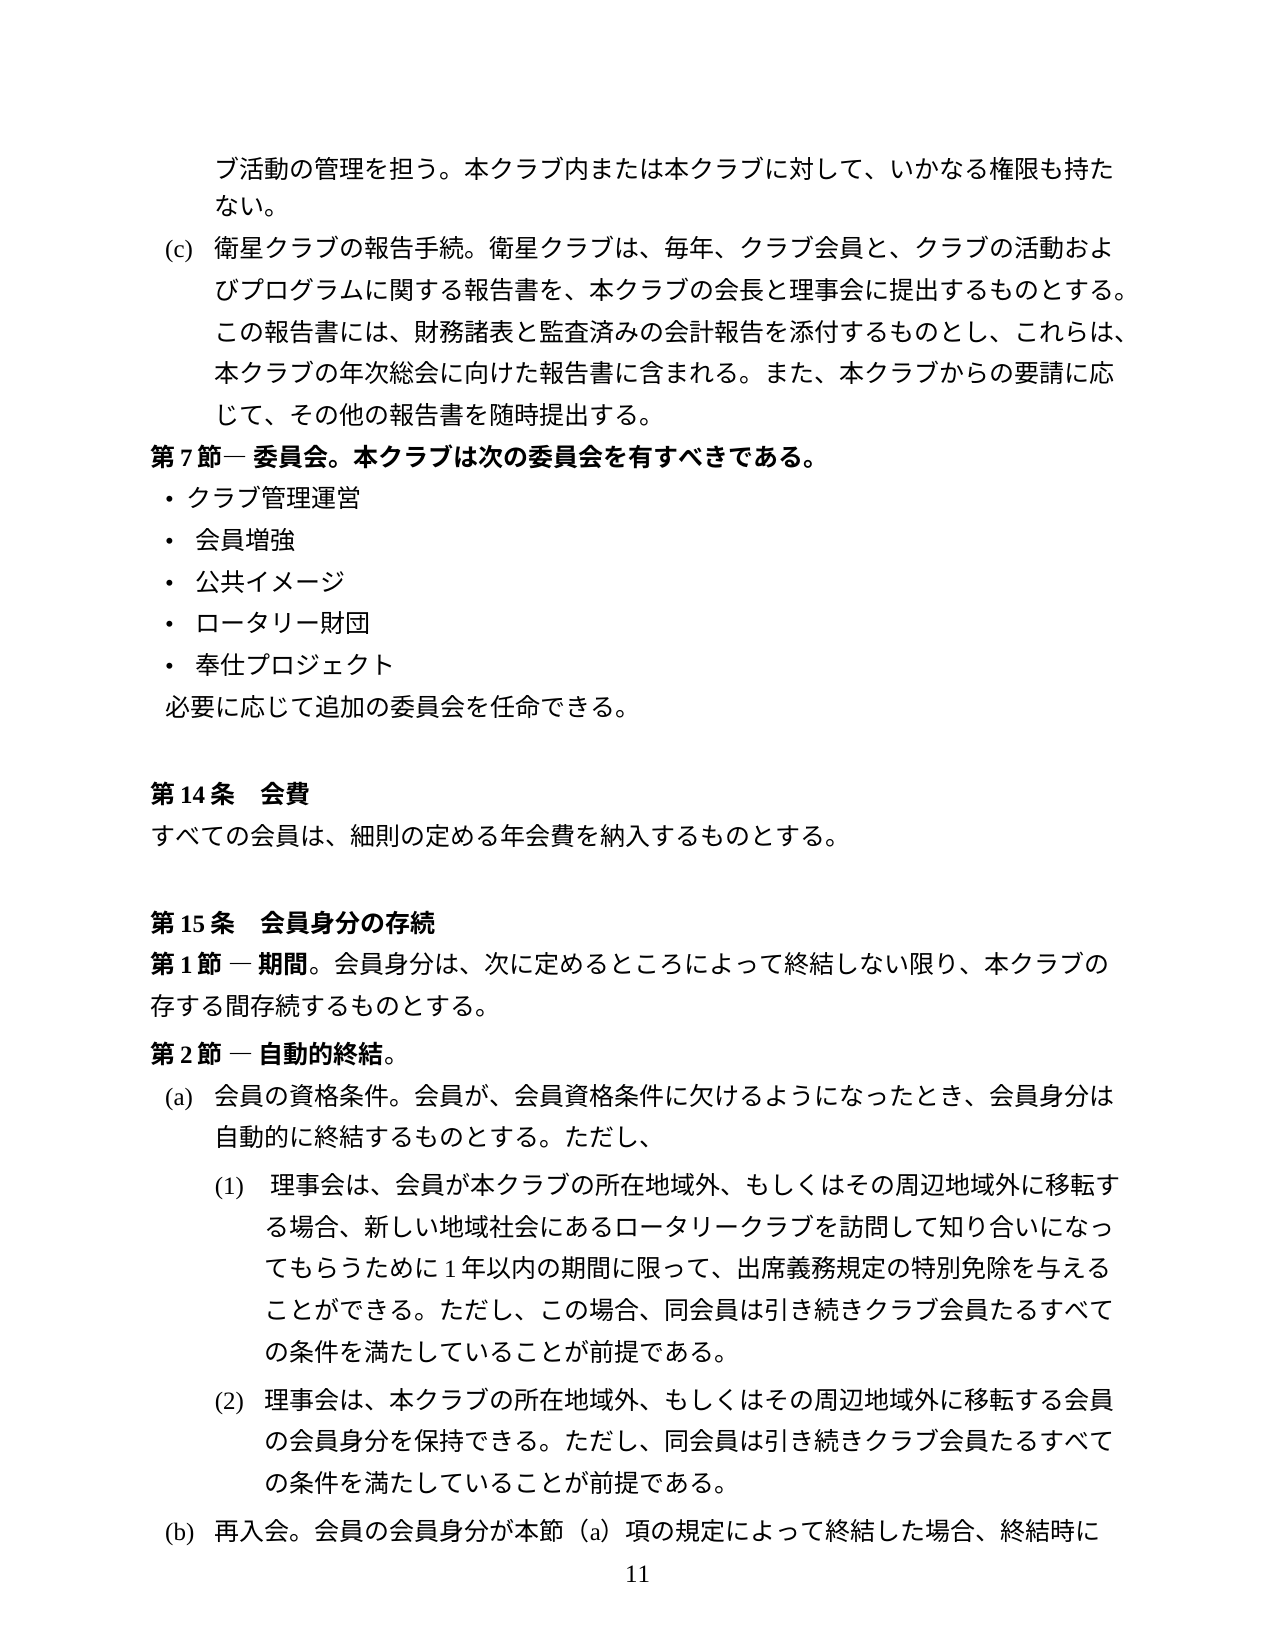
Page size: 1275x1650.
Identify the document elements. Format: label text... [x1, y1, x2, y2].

text 第7節— 委員会。本クラブは次の委員会を有すべきである。 • クラブ管理運営 • 会員増強 • 公共イメージ • ロータリー財団 • 奉仕プロジェクト 必要に応じて追加の委員会を任命できる。 [150, 437, 1125, 723]
text (2) 理事会は、本クラブの所在地域外、もしくはその周辺地域外に移転する会員の会員身分を保持できる。ただし、同会員は引き続きクラブ会員たるすべての条件を満たしていることが前提である。 [214, 1380, 1125, 1500]
text (1) 理事会は、会員が本クラブの所在地域外、もしくはその周辺地域外に移転する場合、新しい地域社会にあるロータリークラブを訪問して知り合いになってもらうために1年以内の期間に限って、出席義務規定の特別免除を与えることができる。ただし、この場合、同会員は引き続きクラブ会員たるすべての条件を満たしていることが前提である。 [214, 1166, 1125, 1368]
text すべての会員は、細則の定める年会費を納入するものとする。 [150, 816, 1125, 852]
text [165, 1511, 1125, 1548]
text 第14条 会費 [150, 774, 1125, 811]
text 第15条 会員身分の存続 [150, 903, 1125, 939]
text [165, 150, 1125, 222]
text (c) 衛星クラブの報告手続。衛星クラブは、毎年、クラブ会員と、クラブの活動およびプログラムに関する報告書を、本クラブの会長と理事会に提出するものとする。この報告書には、財務諸表と監査済みの会計報告を添付するものとし、これらは、本クラブの年次総会に向けた報告書に含まれる。また、本クラブからの要請に応じて、その他の報告書を随時提出する。 [165, 229, 1125, 432]
text 第1節 ― 期間。会員身分は、次に定めるところによって終結しない限り、本クラブの存する間存続するものとする。 [150, 945, 1125, 1023]
text (a) 会員の資格条件。会員が、会員資格条件に欠けるようになったとき、会員身分は自動的に終結するものとする。ただし、 [165, 1076, 1125, 1154]
text 第2節 ― 自動的終結。 [150, 1034, 1125, 1071]
